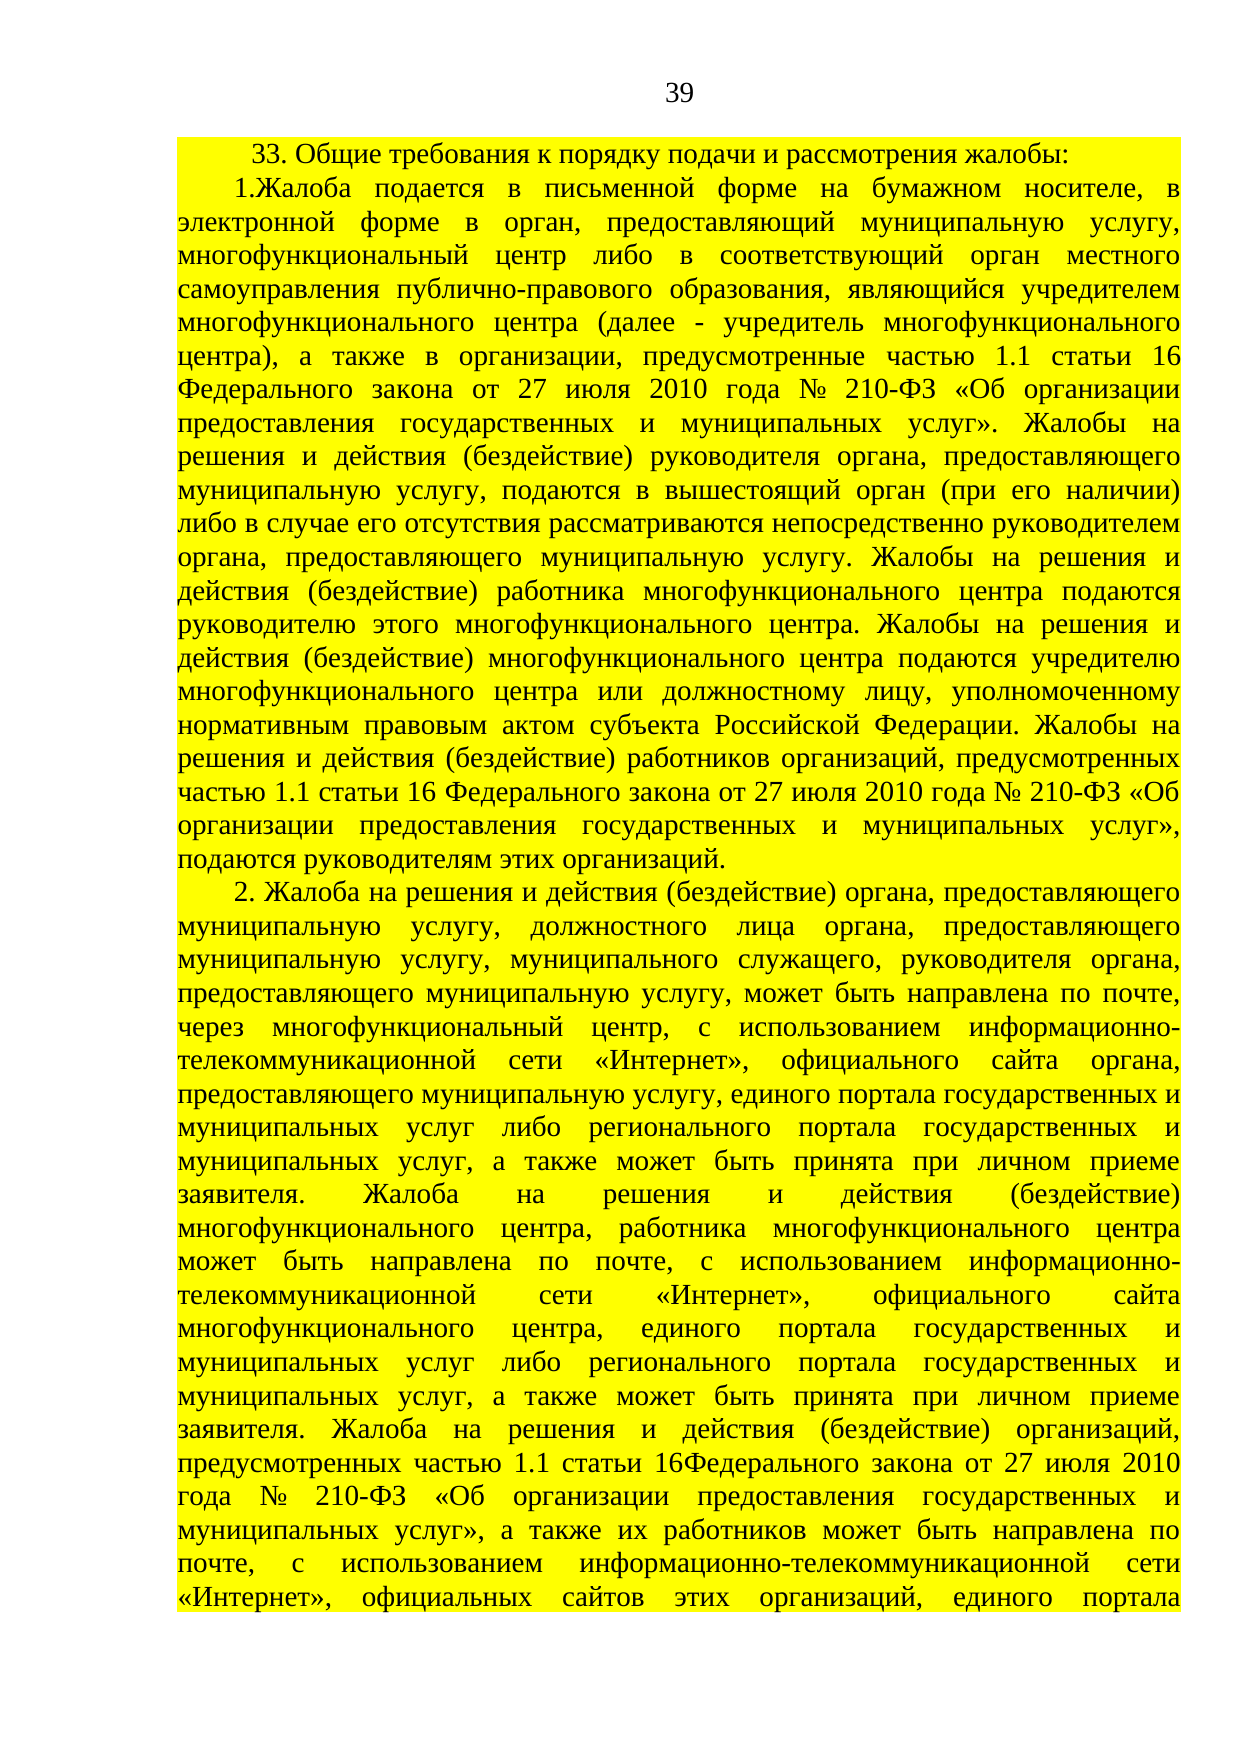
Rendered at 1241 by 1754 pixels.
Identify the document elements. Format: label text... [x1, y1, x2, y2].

text 1.Жалоба подается в письменной форме на бумажном носителе, в электронной форме в орган, предоставляющий муниципальную услугу, многофункциональный центр либо в соответствующий орган местного самоуправления публично-правового образования, являющийся учредителем многофункционального центра (далее - учредитель многофункционального центра), а также в организации, предусмотренные частью 1.1 статьи 16 Федерального закона от 27 июля 2010 года № 210-ФЗ «Об организации предоставления государственных и муниципальных услуг». Жалобы на решения и действия (бездействие) руководителя органа, предоставляющего муниципальную услугу, подаются в вышестоящий орган (при его наличии) либо в случае его отсутствия рассматриваются непосредственно руководителем органа, предоставляющего муниципальную услугу. Жалобы на решения и действия (бездействие) работника многофункционального центра подаются руководителю этого многофункционального центра. Жалобы на решения и действия (бездействие) многофункционального центра подаются учредителю многофункционального центра или должностному лицу, уполномоченному нормативным правовым актом субъекта Российской Федерации. Жалобы на решения и действия (бездействие) работников организаций, предусмотренных частью 1.1 статьи 16 Федерального закона от 27 июля 2010 года № 210-ФЗ «Об организации предоставления государственных и муниципальных услуг», подаются руководителям этих организаций. [177, 170, 1181, 874]
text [177, 874, 1181, 1612]
text 33. Общие требования к порядку подачи и рассмотрения жалобы: [177, 137, 1181, 170]
